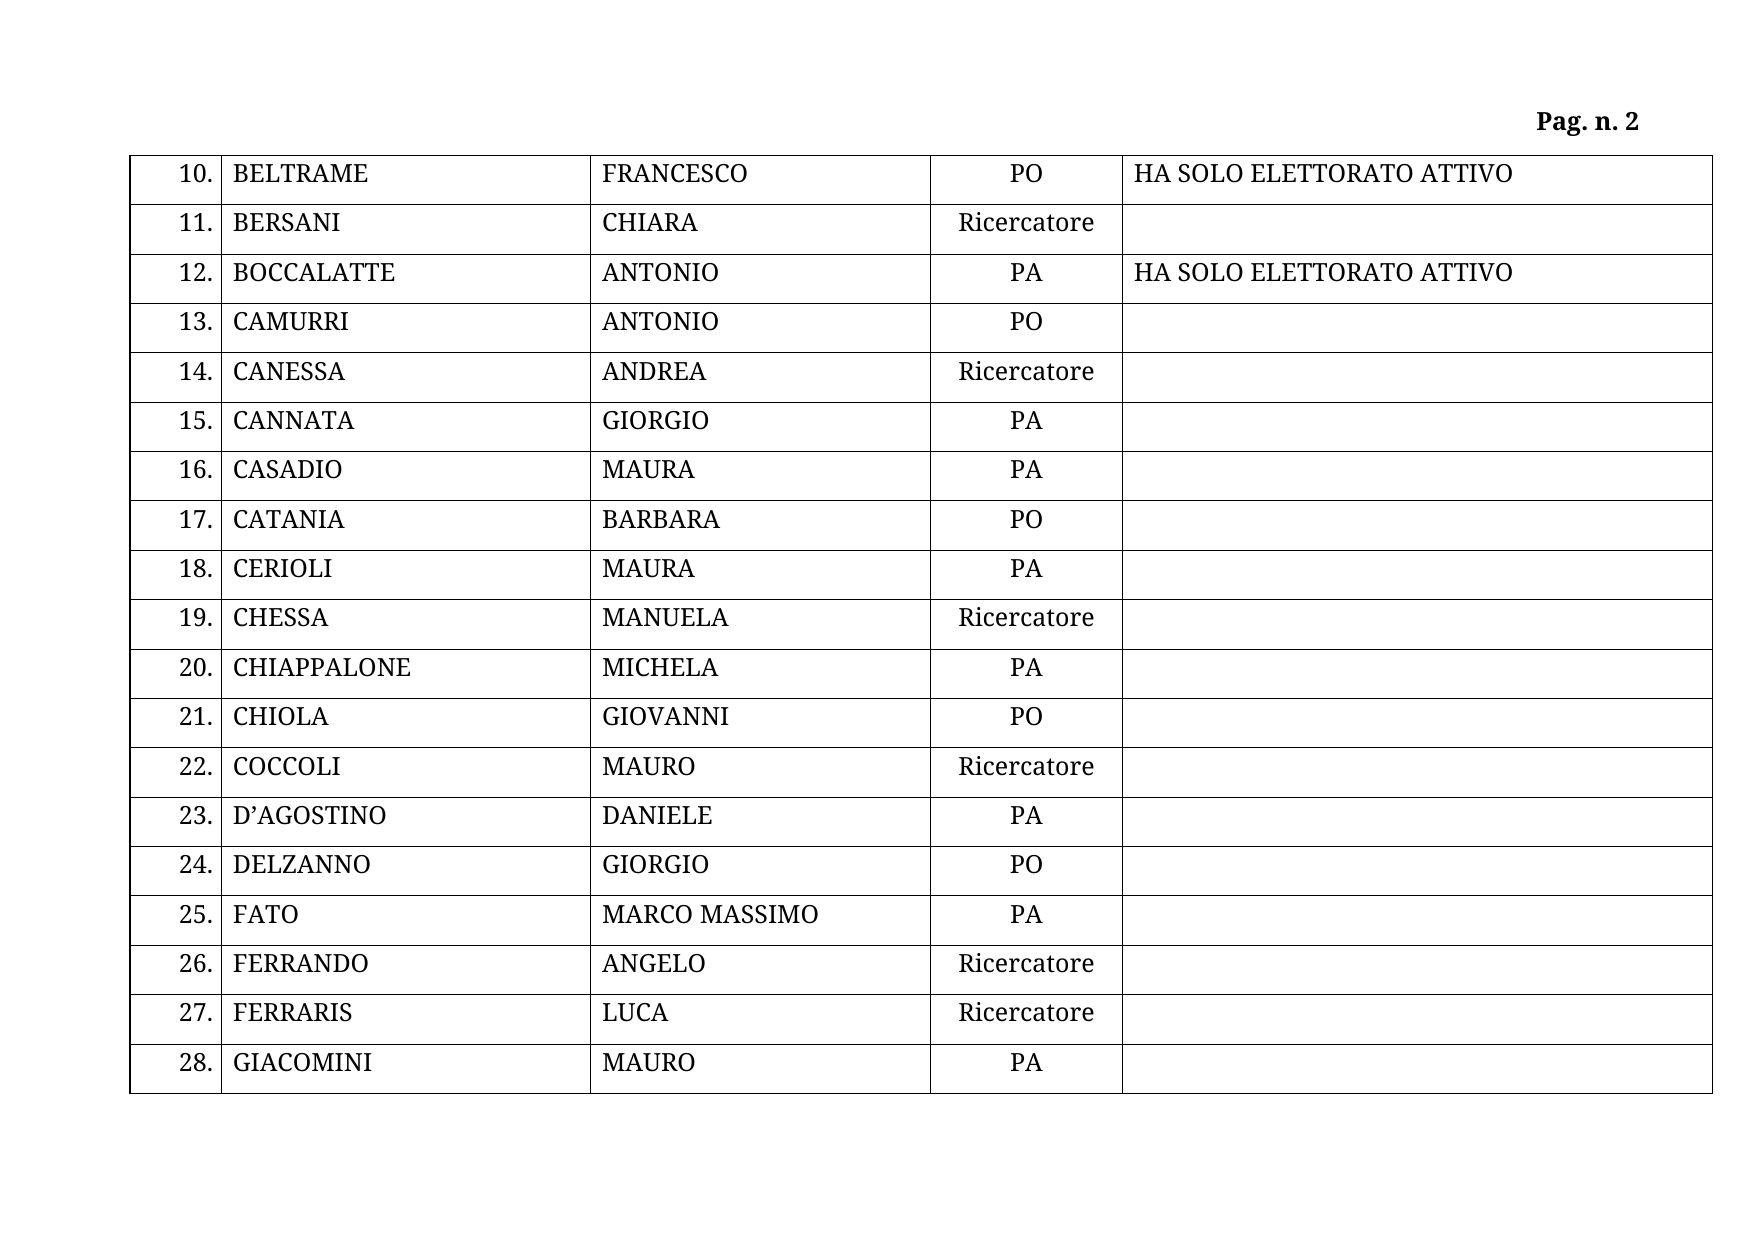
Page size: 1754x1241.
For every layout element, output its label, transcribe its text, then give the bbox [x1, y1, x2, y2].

table_cell [131, 995, 221, 1043]
table_cell [131, 600, 221, 648]
table_cell CHIAPPALONE [222, 650, 590, 698]
table_cell [131, 847, 221, 895]
table_cell [1123, 403, 1712, 451]
table_cell [131, 205, 221, 253]
table_cell [1123, 1045, 1712, 1093]
table_cell [1123, 995, 1712, 1043]
table_cell [131, 353, 221, 402]
table_cell LUCA [591, 995, 930, 1043]
table_cell [1123, 353, 1712, 402]
table_cell [1123, 946, 1712, 994]
table_cell Ricercatore [931, 353, 1122, 402]
table_cell PA [931, 551, 1122, 599]
table_cell GIORGIO [591, 403, 930, 451]
table_cell HA SOLO ELETTORATO ATTIVO [1123, 156, 1712, 204]
table_cell PA [931, 798, 1122, 846]
table_cell MAURO [591, 1045, 930, 1093]
table_cell [1123, 650, 1712, 698]
table_cell [1123, 896, 1712, 945]
table_cell [1123, 452, 1712, 500]
table_cell [1123, 205, 1712, 253]
table_cell CASADIO [222, 452, 590, 500]
table_cell Ricercatore [931, 946, 1122, 994]
table_cell MAURA [591, 551, 930, 599]
table_cell CANNATA [222, 403, 590, 451]
table_cell MICHELA [591, 650, 930, 698]
table_cell BERSANI [222, 205, 590, 253]
table_cell DELZANNO [222, 847, 590, 895]
table_cell PA [931, 650, 1122, 698]
table_cell BELTRAME [222, 156, 590, 204]
table_cell CHIOLA [222, 699, 590, 747]
table_cell D’AGOSTINO [222, 798, 590, 846]
table_cell [131, 1045, 221, 1093]
table_cell MANUELA [591, 600, 930, 648]
table_cell [131, 403, 221, 451]
table_cell [131, 304, 221, 352]
table_cell PO [931, 847, 1122, 895]
table_cell [131, 946, 221, 994]
table_cell PA [931, 1045, 1122, 1093]
table_cell FRANCESCO [591, 156, 930, 204]
table_cell ANTONIO [591, 304, 930, 352]
table_cell BARBARA [591, 501, 930, 550]
table_cell [131, 551, 221, 599]
table_cell [131, 748, 221, 797]
table_cell BOCCALATTE [222, 255, 590, 303]
table_cell PO [931, 156, 1122, 204]
table_cell [131, 896, 221, 945]
table_cell COCCOLI [222, 748, 590, 797]
table_cell Ricercatore [931, 205, 1122, 253]
table_cell ANDREA [591, 353, 930, 402]
table_cell CHIARA [591, 205, 930, 253]
table_cell CHESSA [222, 600, 590, 648]
table_cell [131, 798, 221, 846]
table_cell [1123, 600, 1712, 648]
table_cell HA SOLO ELETTORATO ATTIVO [1123, 255, 1712, 303]
table_cell PA [931, 452, 1122, 500]
table_cell [131, 650, 221, 698]
table_cell [131, 501, 221, 550]
table_cell [1123, 304, 1712, 352]
table_cell PA [931, 255, 1122, 303]
table_cell FATO [222, 896, 590, 945]
table_cell [1123, 748, 1712, 797]
table_cell PO [931, 501, 1122, 550]
table_cell PA [931, 896, 1122, 945]
table_cell Ricercatore [931, 995, 1122, 1043]
table_cell CERIOLI [222, 551, 590, 599]
table_cell FERRARIS [222, 995, 590, 1043]
table_cell PO [931, 304, 1122, 352]
table_cell [131, 156, 221, 204]
table_cell [1123, 501, 1712, 550]
table_cell CAMURRI [222, 304, 590, 352]
table_cell GIACOMINI [222, 1045, 590, 1093]
table_cell ANTONIO [591, 255, 930, 303]
table_cell ANGELO [591, 946, 930, 994]
table_cell GIOVANNI [591, 699, 930, 747]
table_cell CATANIA [222, 501, 590, 550]
table_cell MAURA [591, 452, 930, 500]
table_cell PA [931, 403, 1122, 451]
table_cell [1123, 798, 1712, 846]
table_cell FERRANDO [222, 946, 590, 994]
table_cell GIORGIO [591, 847, 930, 895]
table_cell PO [931, 699, 1122, 747]
table_cell CANESSA [222, 353, 590, 402]
table_cell [131, 699, 221, 747]
table_cell MAURO [591, 748, 930, 797]
table_cell MARCO MASSIMO [591, 896, 930, 945]
table_cell [1123, 847, 1712, 895]
table_cell [131, 255, 221, 303]
table_cell [1123, 699, 1712, 747]
table_cell DANIELE [591, 798, 930, 846]
table_cell Ricercatore [931, 600, 1122, 648]
table_cell [1123, 551, 1712, 599]
table_cell [131, 452, 221, 500]
table_cell Ricercatore [931, 748, 1122, 797]
